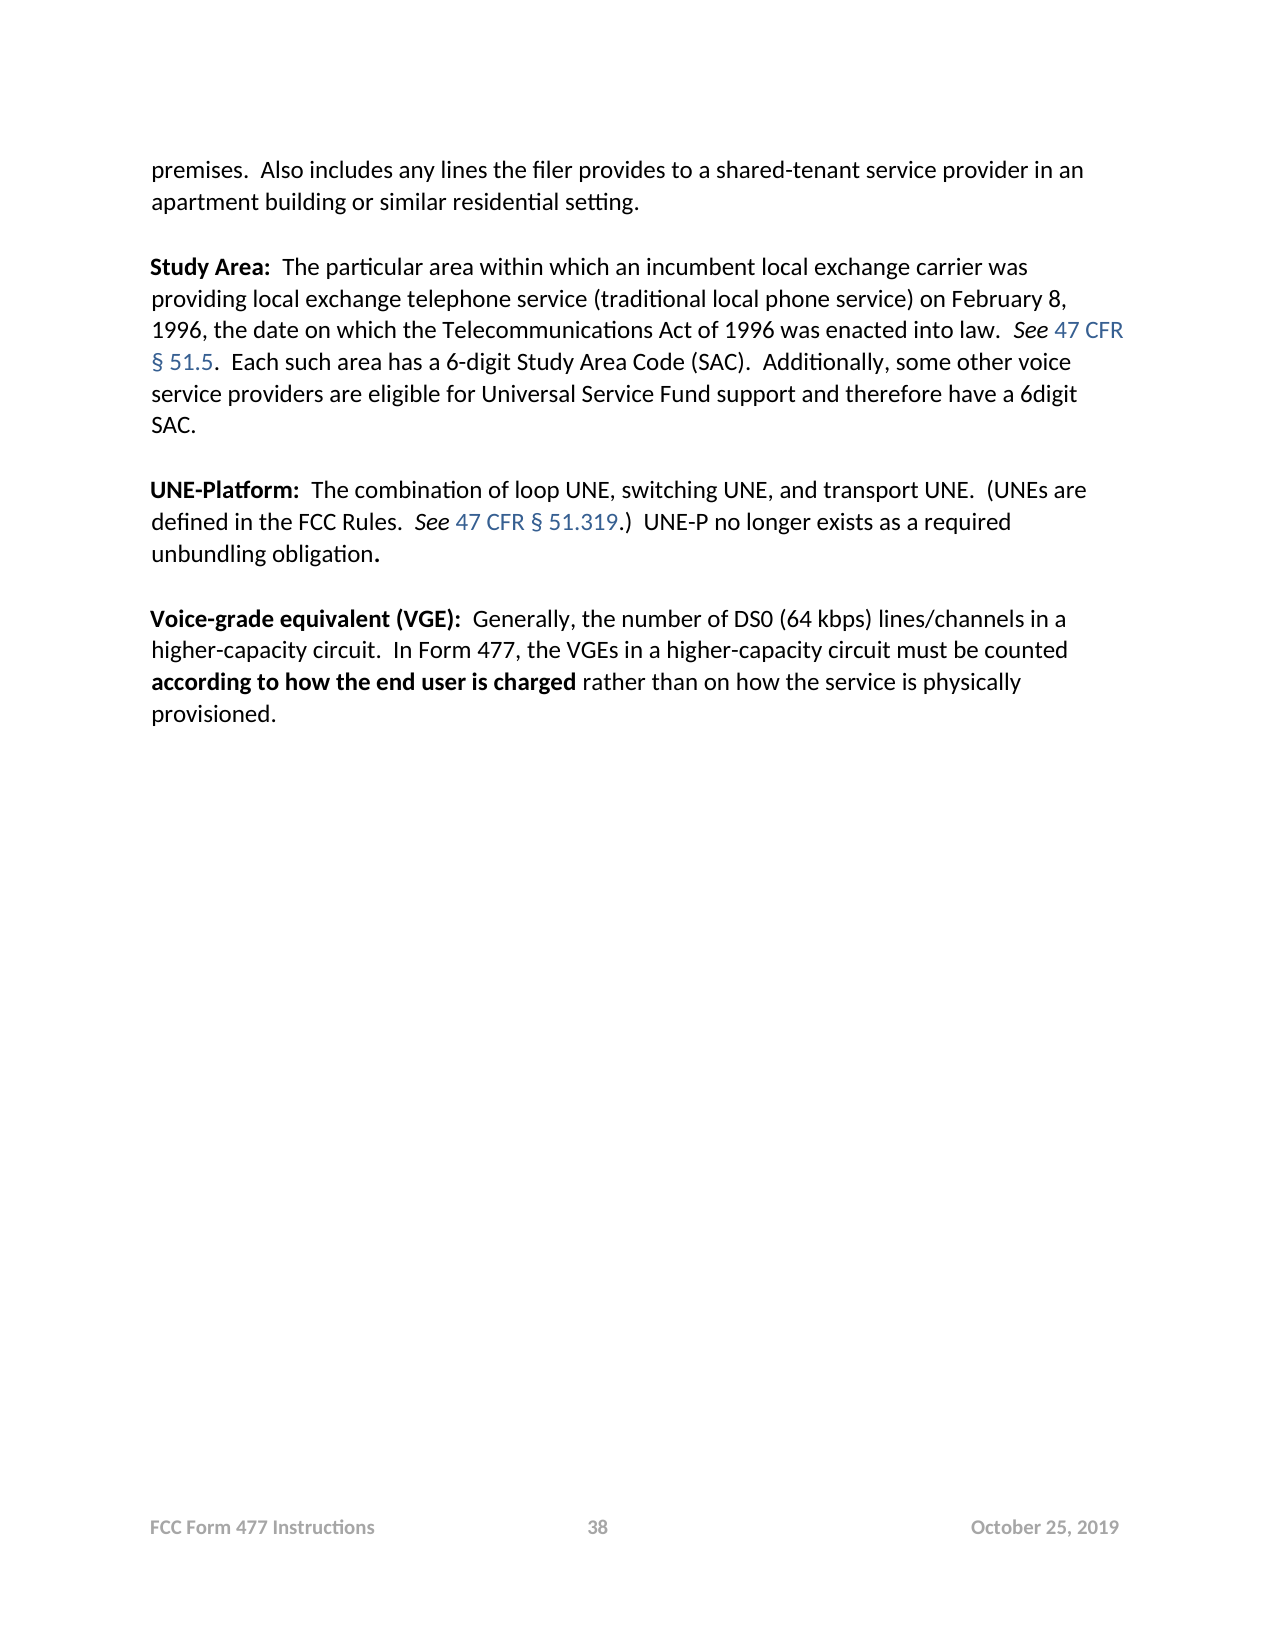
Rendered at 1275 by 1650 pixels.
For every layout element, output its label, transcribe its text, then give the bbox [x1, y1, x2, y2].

text UNE-Platform: The combination of loop UNE, switching UNE, and transport UNE. (UNEs are defined in the FCC Rules. See 47 CFR § 51.319.) UNE-P no longer exists as a required unbundling obligation. [150, 474, 1125, 568]
text Voice-grade equivalent (VGE): Generally, the number of DS0 (64 kbps) lines/channels in a higher-capacity circuit. In Form 477, the VGEs in a higher-capacity circuit must be counted according to how the end user is charged rather than on how the service is physically provisioned. [150, 603, 1125, 728]
text Study Area: The particular area within which an incumbent local exchange carrier was providing local exchange telephone service (traditional local phone service) on February 8, 1996, the date on which the Telecommunications Act of 1996 was enacted into law. See 47 CFR § 51.5. Each such area has a 6-digit Study Area Code (SAC). Additionally, some other voice service providers are eligible for Universal Service Fund support and therefore have a 6digit SAC. [150, 251, 1125, 440]
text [150, 154, 1125, 217]
